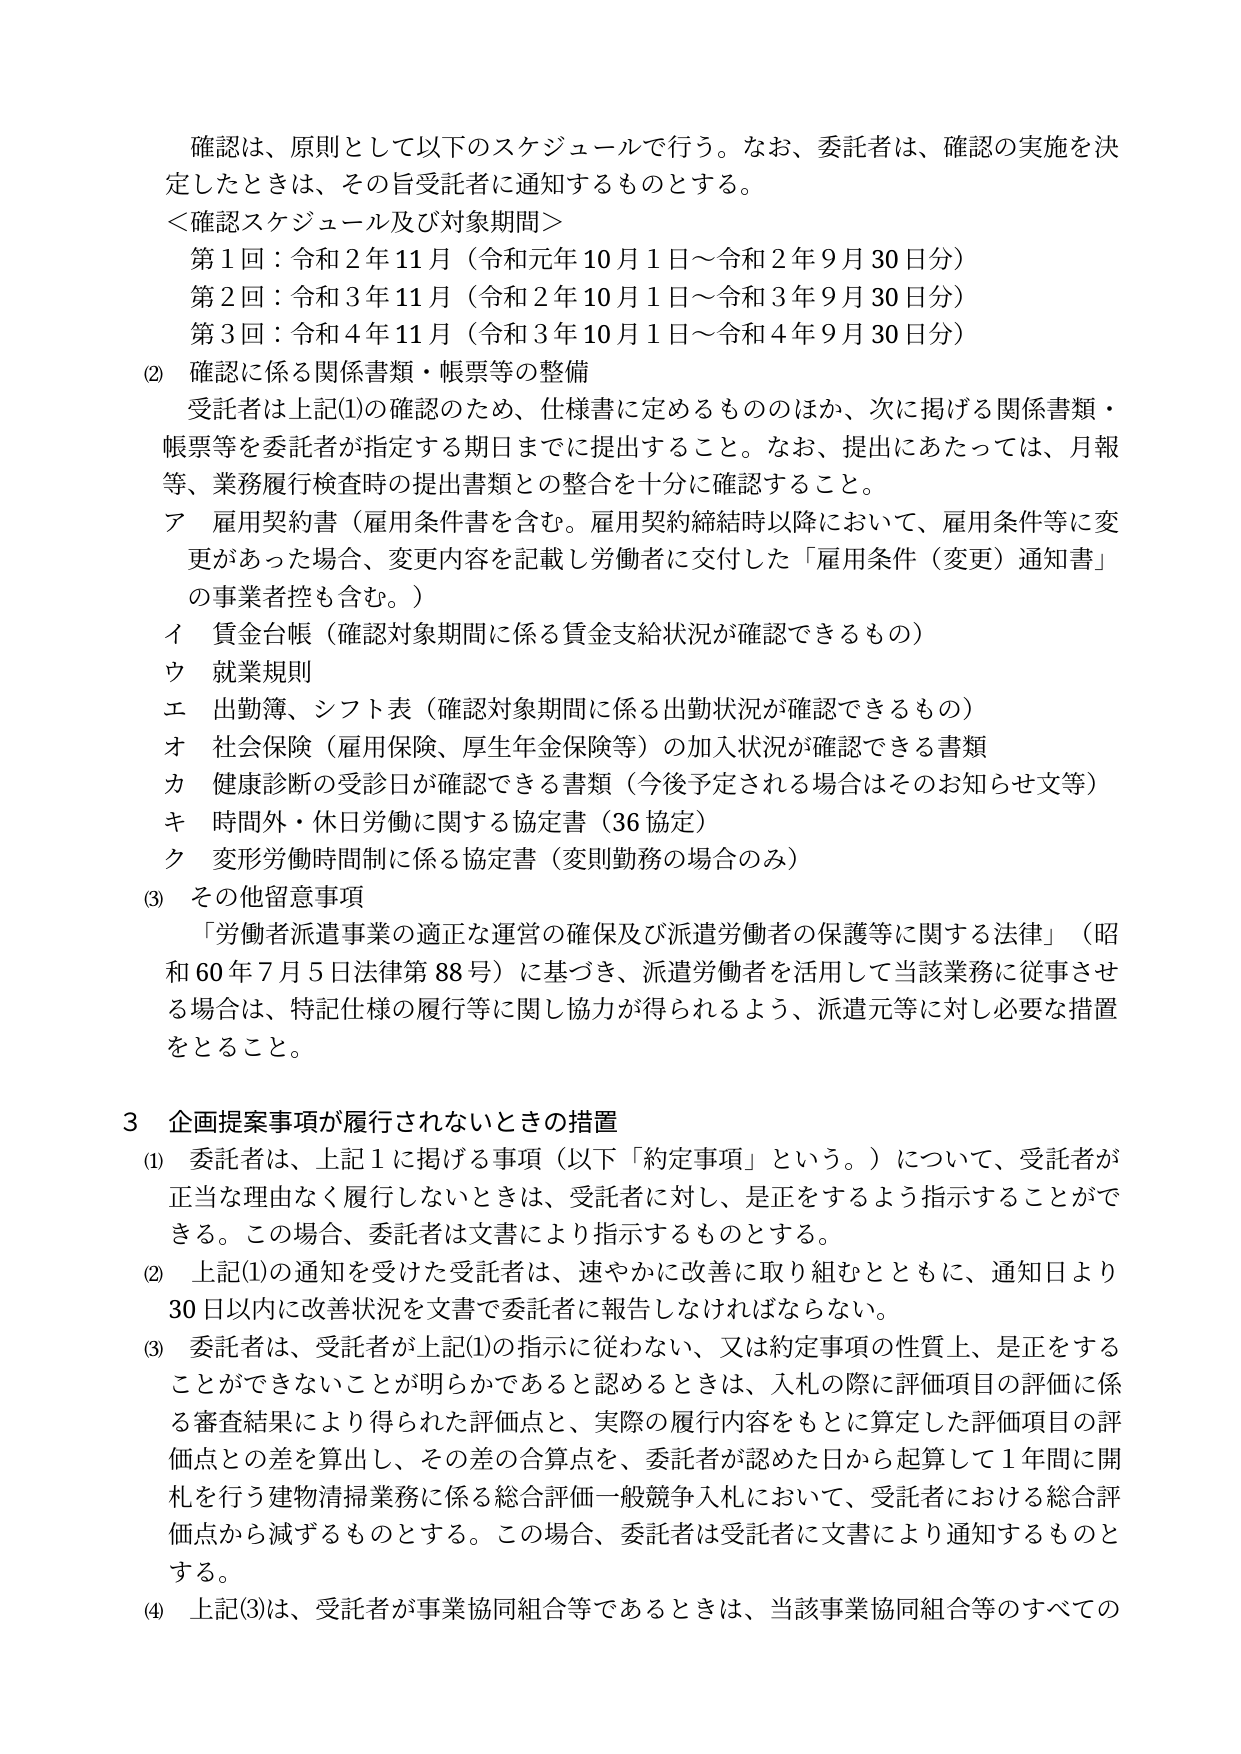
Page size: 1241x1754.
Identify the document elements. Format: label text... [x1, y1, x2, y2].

text イ 賃金台帳（確認対象期間に係る賃金支給状況が確認できるもの） [162, 614, 1122, 652]
text ウ 就業規則 [162, 652, 1122, 689]
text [143, 1589, 1122, 1627]
text ３ 企画提案事項が履行されないときの措置 [118, 1102, 1122, 1139]
text ⑵ 上記⑴の通知を受けた受託者は、速やかに改善に取り組むとともに、通知日より30日以内に改善状況を文書で委託者に報告しなければならない。 [143, 1252, 1122, 1327]
text 確認は、原則として以下のスケジュールで行う。なお、委託者は、確認の実施を決定したときは、その旨受託者に通知するものとする。 [140, 127, 1122, 202]
text キ 時間外・休日労働に関する協定書（36協定） [162, 802, 1122, 839]
text エ 出勤簿、シフト表（確認対象期間に係る出勤状況が確認できるもの） [162, 689, 1122, 727]
text ⑶ 委託者は、受託者が上記⑴の指示に従わない、又は約定事項の性質上、是正をすることができないことが明らかであると認めるときは、入札の際に評価項目の評価に係る審査結果により得られた評価点と、実際の履行内容をもとに算定した評価項目の評価点との差を算出し、その差の合算点を、委託者が認めた日から起算して１年間に開札を行う建物清掃業務に係る総合評価一般競争入札において、受託者における総合評価点から減ずるものとする。この場合、委託者は受託者に文書により通知するものとする。 [143, 1327, 1122, 1589]
text 「労働者派遣事業の適正な運営の確保及び派遣労働者の保護等に関する法律」（昭和60年７月５日法律第88号）に基づき、派遣労働者を活用して当該業務に従事させる場合は、特記仕様の履行等に関し協力が得られるよう、派遣元等に対し必要な措置をとること。 [140, 914, 1122, 1064]
text ＜確認スケジュール及び対象期間＞ [140, 202, 1122, 239]
text ア 雇用契約書（雇用条件書を含む。雇用契約締結時以降において、雇用条件等に変更があった場合、変更内容を記載し労働者に交付した「雇用条件（変更）通知書」の事業者控も含む。） [162, 502, 1122, 614]
text 第２回：令和３年11月（令和２年10月１日～令和３年９月30日分） [140, 277, 1122, 314]
text 受託者は上記⑴の確認のため、仕様書に定めるもののほか、次に掲げる関係書類・帳票等を委託者が指定する期日までに提出すること。なお、提出にあたっては、月報等、業務履行検査時の提出書類との整合を十分に確認すること。 [162, 389, 1122, 502]
text 第３回：令和４年11月（令和３年10月１日～令和４年９月30日分） [140, 314, 1122, 352]
text ⑵ 確認に係る関係書類・帳票等の整備 [118, 352, 1122, 389]
text ⑴ 委託者は、上記１に掲げる事項（以下「約定事項」という。）について、受託者が正当な理由なく履行しないときは、受託者に対し、是正をするよう指示することができる。この場合、委託者は文書により指示するものとする。 [143, 1139, 1122, 1252]
text ⑶ その他留意事項 [118, 877, 1122, 914]
text 第１回：令和２年11月（令和元年10月１日～令和２年９月30日分） [140, 239, 1122, 277]
text カ 健康診断の受診日が確認できる書類（今後予定される場合はそのお知らせ文等） [162, 764, 1122, 802]
text ク 変形労働時間制に係る協定書（変則勤務の場合のみ） [162, 839, 1122, 877]
text オ 社会保険（雇用保険、厚生年金保険等）の加入状況が確認できる書類 [162, 727, 1122, 764]
